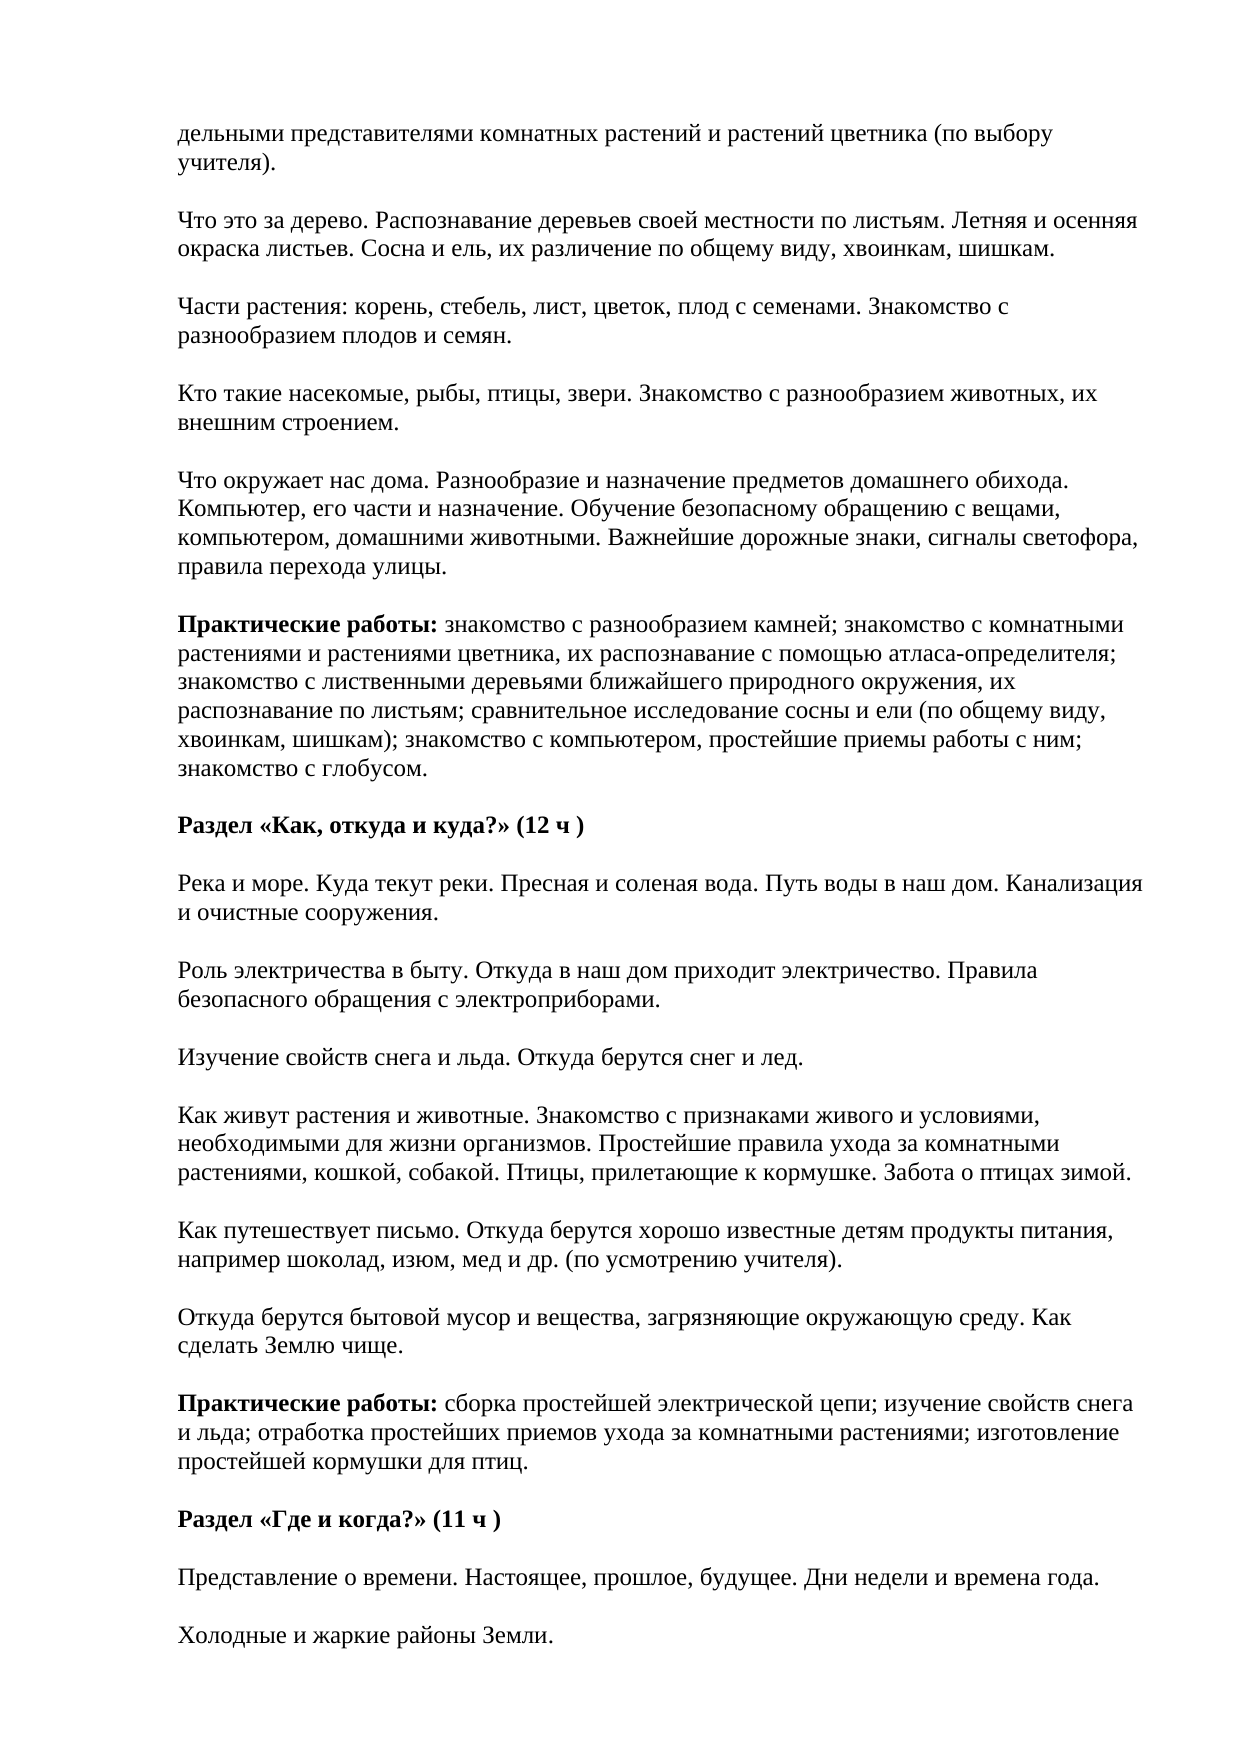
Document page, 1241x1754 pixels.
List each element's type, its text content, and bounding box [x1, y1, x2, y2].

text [177, 118, 1152, 176]
text Представление о времени. Настоящее, прошлое, будущее. Дни недели и времена года. [177, 1562, 1152, 1591]
text Роль электричества в быту. Откуда в наш дом приходит электричество. Правила безопасного обращения с электроприборами. [177, 955, 1152, 1013]
text Раздел «Где и когда?» (11 ч ) [177, 1504, 1152, 1533]
text Практические работы: знакомство с разнообразием камней; знакомство с комнатными растениями и растениями цветника, их распознавание с помощью атласа-определителя; знакомство с лиственными деревьями ближайшего природного окружения, их распознавание по листьям; сравнительное исследование сосны и ели (по общему виду, хвоинкам, шишкам); знакомство с компьютером, простейшие приемы работы с ним; знакомство с глобусом. [177, 609, 1152, 781]
text Как путешествует письмо. Откуда берутся хорошо известные детям продукты питания, например шоколад, изюм, мед и др. (по усмотрению учителя). [177, 1215, 1152, 1273]
text Практические работы: сборка простейшей электрической цепи; изучение свойств снега и льда; отработка простейших приемов ухода за комнатными растениями; изготовление простейшей кормушки для птиц. [177, 1388, 1152, 1475]
text Как живут растения и животные. Знакомство с признаками живого и условиями, необходимыми для жизни организмов. Простейшие правила ухода за комнатными растениями, кошкой, собакой. Птицы, прилетающие к кормушке. Забота о птицах зимой. [177, 1100, 1152, 1186]
text Изучение свойств снега и льда. Откуда берутся снег и лед. [177, 1042, 1152, 1071]
text Откуда берутся бытовой мусор и вещества, загрязняющие окружающую среду. Как сделать Землю чище. [177, 1302, 1152, 1359]
text Что это за дерево. Распознавание деревьев своей местности по листьям. Летняя и осенняя окраска листьев. Сосна и ель, их различение по общему виду, хвоинкам, шишкам. [177, 205, 1152, 262]
text Кто такие насекомые, рыбы, птицы, звери. Знакомство с разнообразием животных, их внешним строением. [177, 378, 1152, 436]
text Холодные и жаркие районы Земли. [177, 1620, 1152, 1648]
text Что окружает нас дома. Разнообразие и назначение предметов домашнего обихода. Компьютер, его части и назначение. Обучение безопасному обращению с вещами, компьютером, домашними животными. Важнейшие дорожные знаки, сигналы светофора, правила перехода улицы. [177, 465, 1152, 580]
text Река и море. Куда текут реки. Пресная и соленая вода. Путь воды в наш дом. Канализация и очистные сооружения. [177, 868, 1152, 926]
text Части растения: корень, стебель, лист, цветок, плод с семенами. Знакомство с разнообразием плодов и семян. [177, 291, 1152, 349]
text Раздел «Как, откуда и куда?» (12 ч ) [177, 811, 1152, 839]
